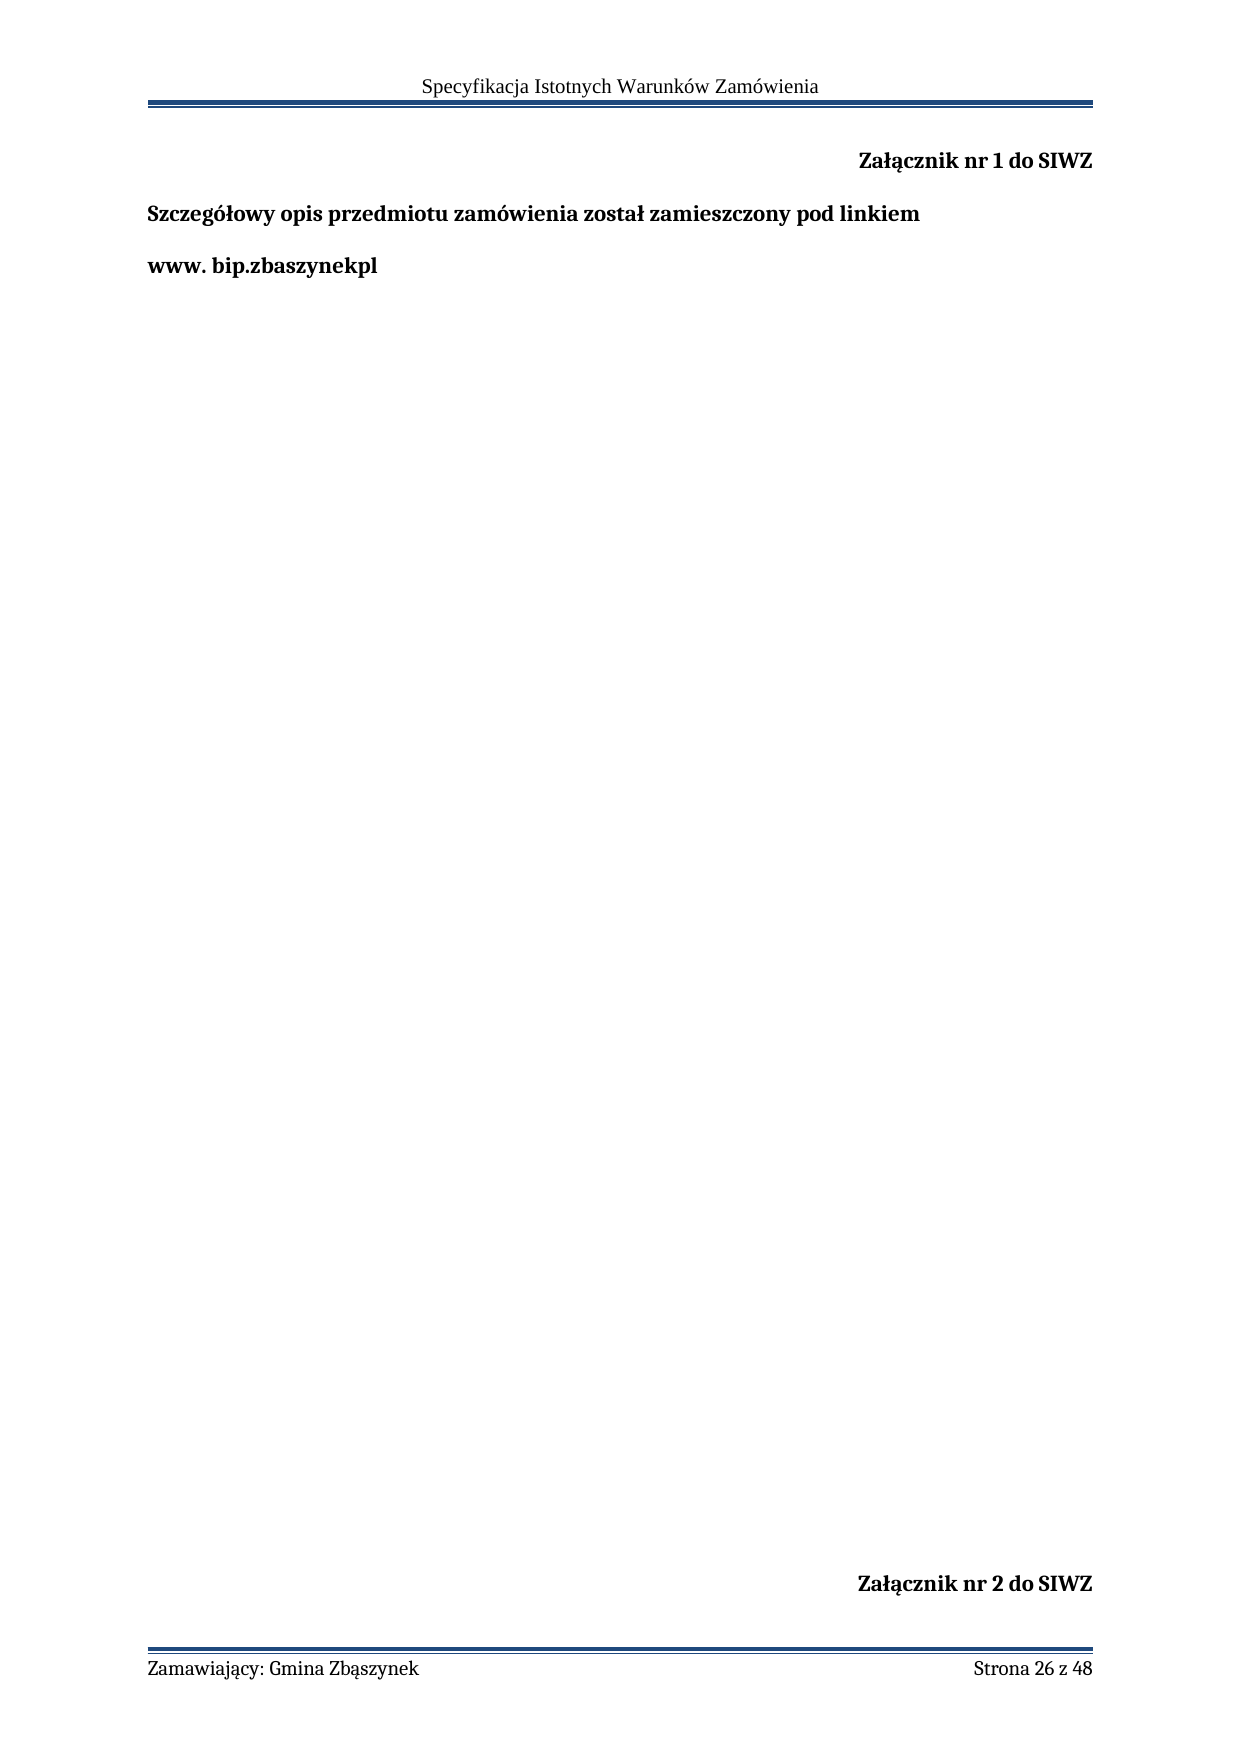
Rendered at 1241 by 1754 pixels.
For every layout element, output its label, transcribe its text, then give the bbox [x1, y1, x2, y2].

text Załącznik nr 2 do SIWZ [185, 1571, 1093, 1597]
list www. bip.zbaszynekpl [148, 253, 1093, 279]
text Załącznik nr 1 do SIWZ [148, 148, 1093, 174]
list Szczegółowy opis przedmiotu zamówienia został zamieszczony pod linkiem [148, 200, 1093, 227]
